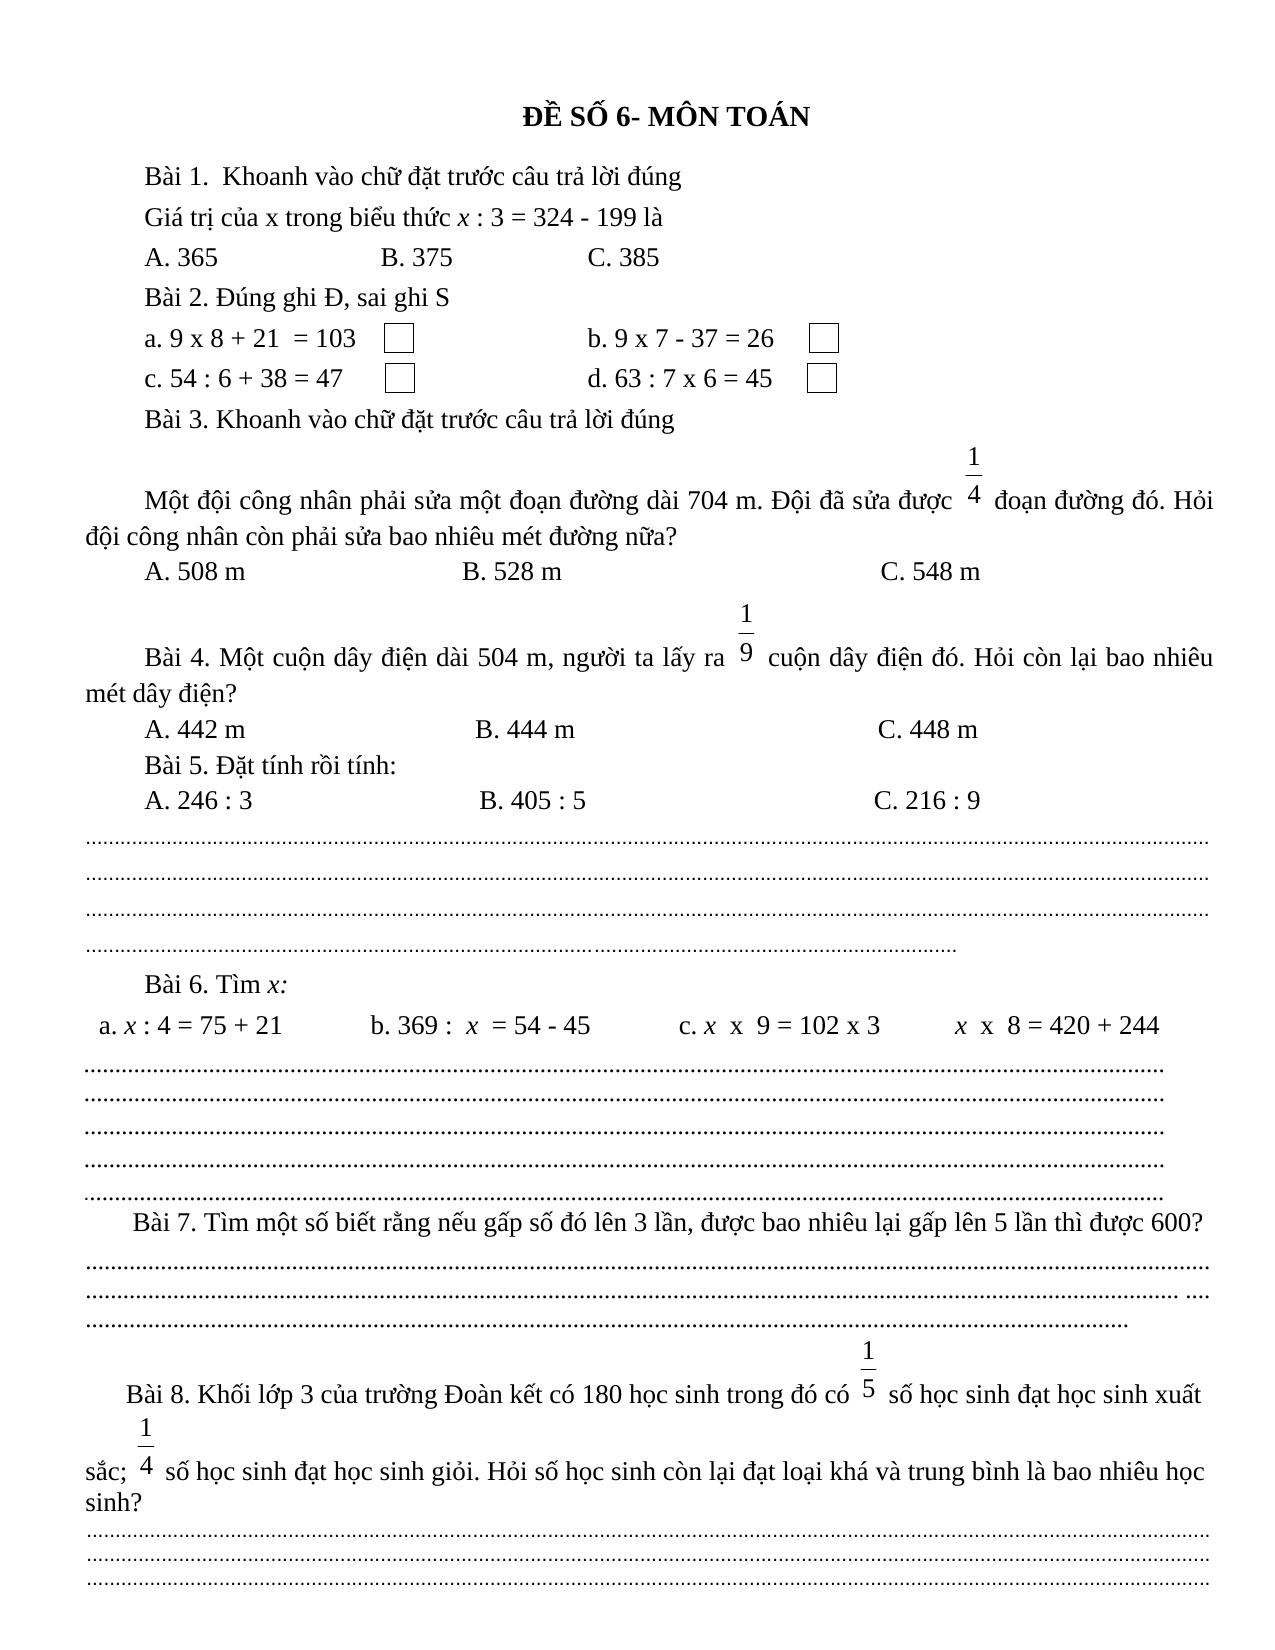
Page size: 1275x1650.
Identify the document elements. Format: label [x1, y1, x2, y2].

table_header [74, 86, 1226, 1589]
